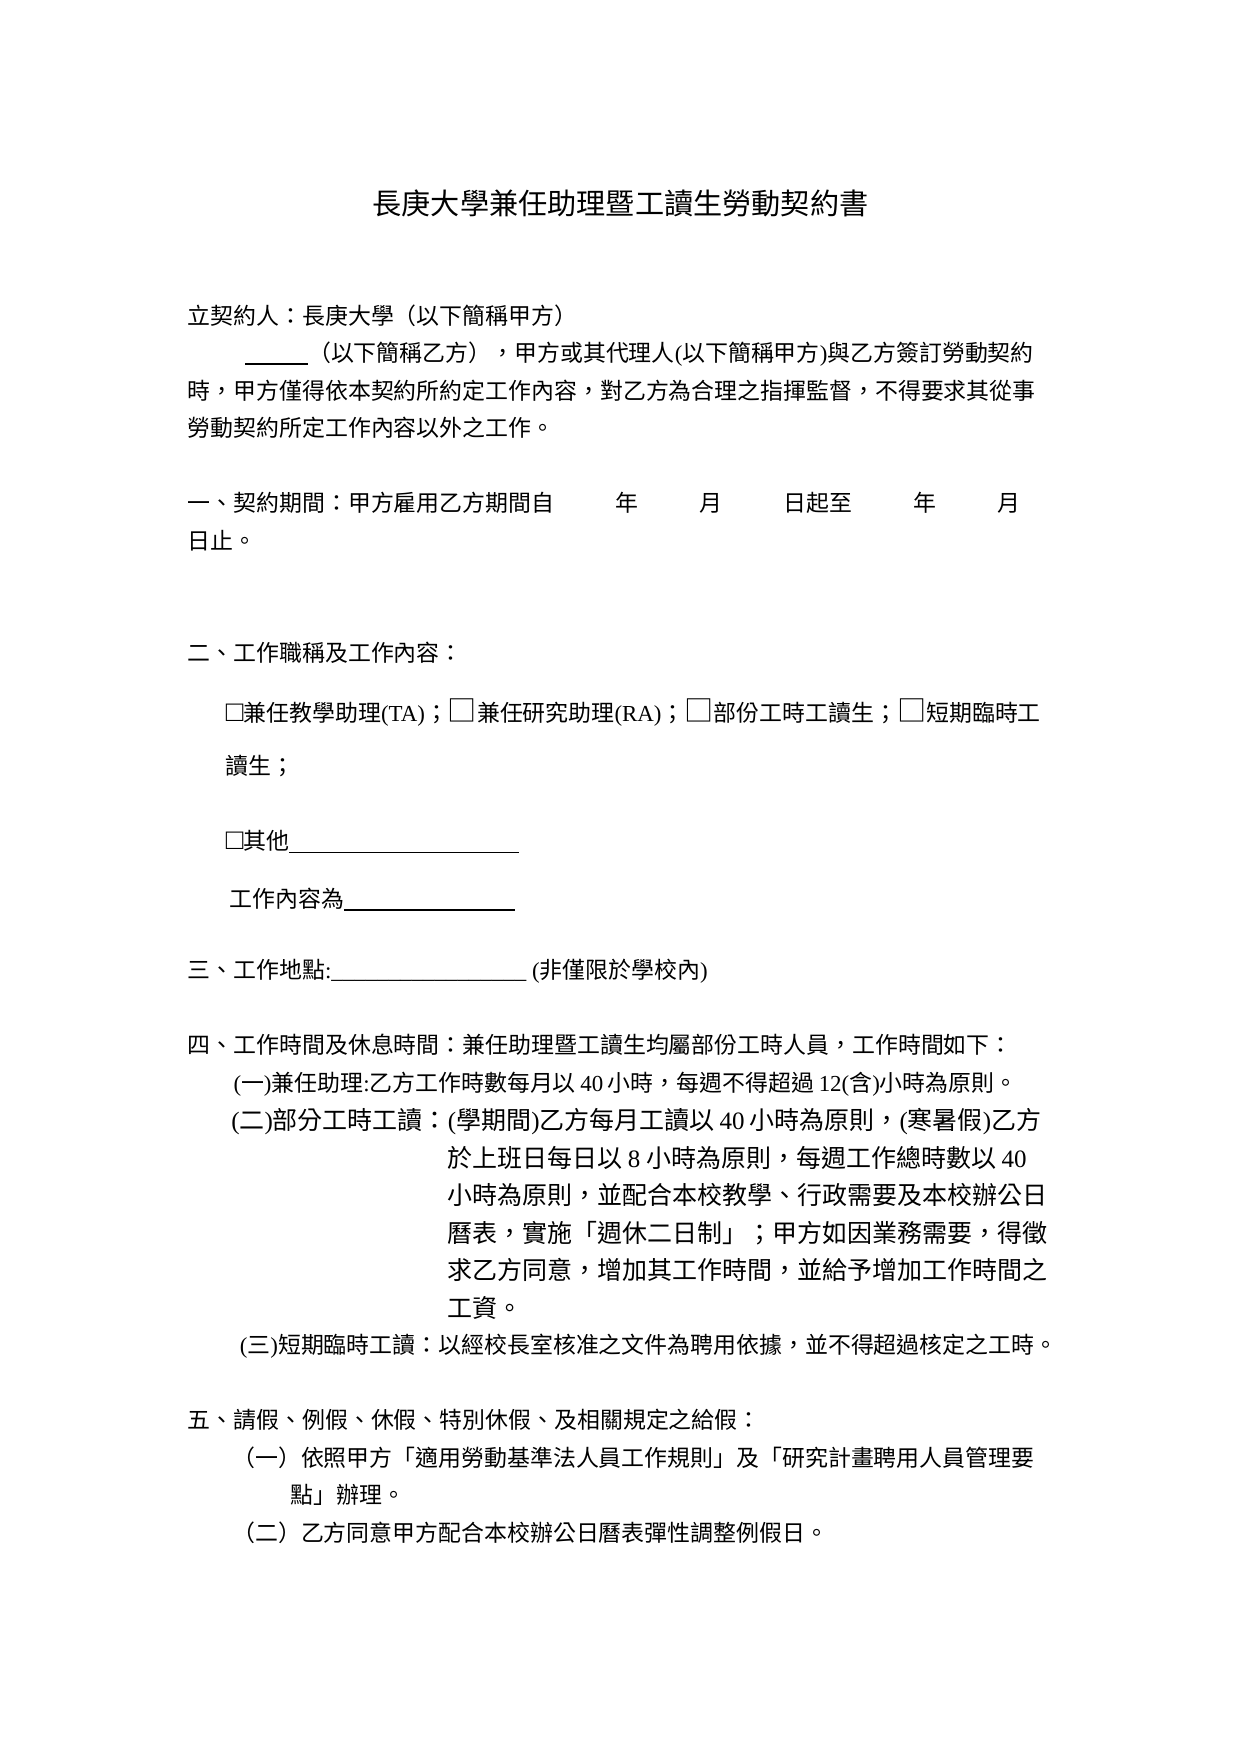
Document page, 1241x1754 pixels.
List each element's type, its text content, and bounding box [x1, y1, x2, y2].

text (一)兼任助理:乙方工作時數每月以40小時，每週不得超過12(含)小時為原則。 [233, 1062, 1053, 1100]
text 四、工作時間及休息時間：兼任助理暨工讀生均屬部份工時人員，工作時間如下： [187, 1025, 1053, 1062]
text 立契約人：長庚大學（以下簡稱甲方） [187, 296, 1053, 333]
text (二)部分工時工讀：(學期間)乙方每月工讀以40小時為原則，(寒暑假)乙方於上班日每日以 8 小時為原則，每週工作總時數以40小時為原則，並配合本校教學、行政需要及本校辦公日曆表，實施「週休二日制」；甲方如因業務需要，得徵求乙方同意，增加其工作時間，並給予增加工作時間之工資。 [231, 1100, 1053, 1325]
text 二、工作職稱及工作內容： [187, 633, 1053, 671]
text 工作內容為 [200, 885, 1053, 912]
text 三、工作地點:_________________ (非僅限於學校內) [187, 950, 1053, 987]
text 一、契約期間：甲方雇用乙方期間自 年 月 日起至 年 月 日止。 [187, 483, 1053, 558]
text □其他 [225, 821, 1053, 858]
text (三)短期臨時工讀：以經校長室核准之文件為聘用依據，並不得超過核定之工時。 [234, 1325, 1053, 1362]
text 五、請假、例假、休假、特別休假、及相關規定之給假： [187, 1400, 1053, 1437]
text 長庚大學兼任助理暨工讀生勞動契約書 [187, 164, 1053, 239]
text □兼任教學助理(TA)；□兼任研究助理(RA)；□部份工時工讀生；□短期臨時工讀生； [225, 671, 1053, 783]
text （二）乙方同意甲方配合本校辦公日曆表彈性調整例假日。 [232, 1512, 1053, 1550]
text （一）依照甲方「適用勞動基準法人員工作規則」及「研究計畫聘用人員管理要點」辦理。 [232, 1437, 1053, 1512]
text （以下簡稱乙方），甲方或其代理人(以下簡稱甲方)與乙方簽訂勞動契約時，甲方僅得依本契約所約定工作內容，對乙方為合理之指揮監督，不得要求其從事勞動契約所定工作內容以外之工作。 [187, 333, 1053, 446]
